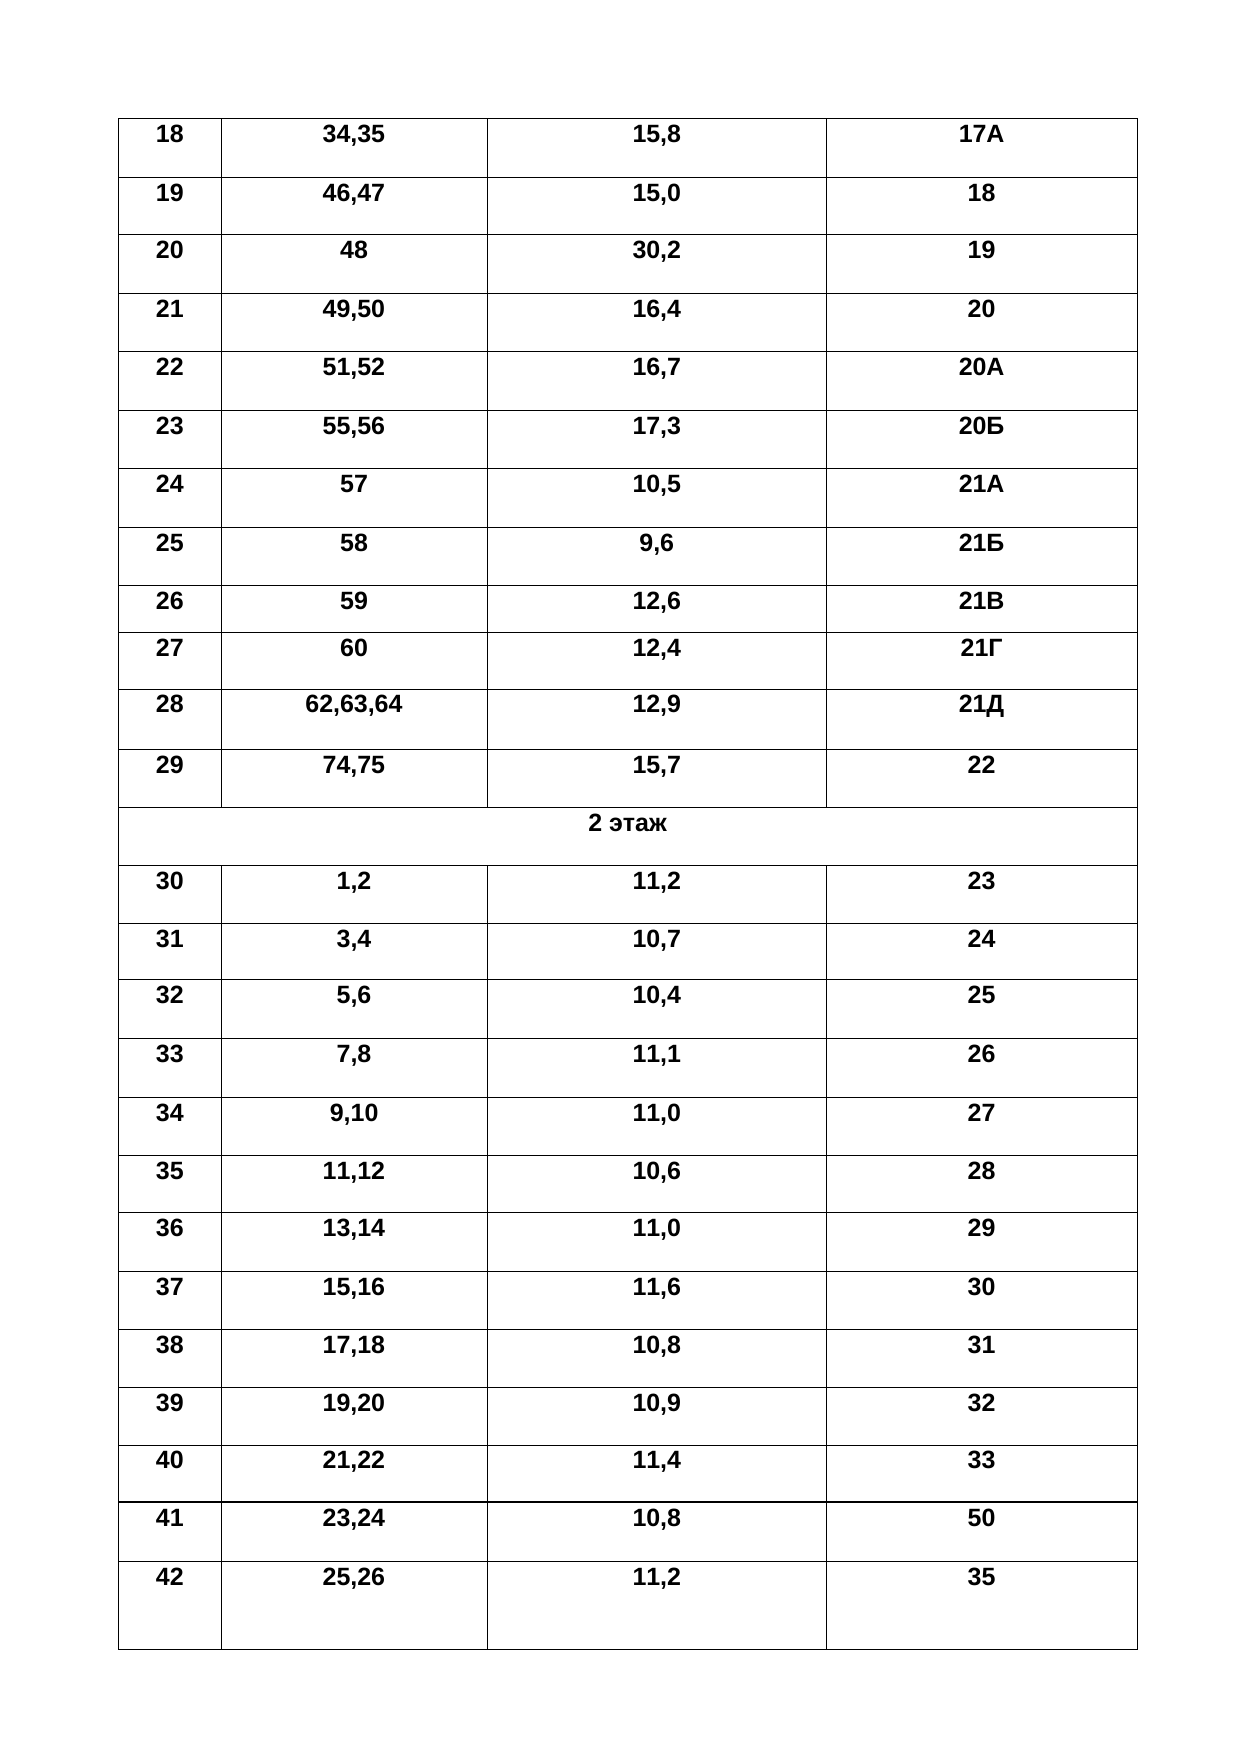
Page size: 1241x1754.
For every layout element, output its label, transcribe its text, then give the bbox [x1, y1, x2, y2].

table_cell 26 [827, 1039, 1137, 1097]
table_cell 21А [827, 469, 1137, 527]
table_cell 11,2 [488, 866, 826, 922]
table_cell 15,8 [488, 119, 826, 177]
table_cell 21,22 [222, 1446, 487, 1501]
table_cell 5,6 [222, 980, 487, 1038]
table_cell 27 [119, 633, 221, 688]
table_cell 12,6 [488, 586, 826, 632]
table_cell 12,4 [488, 633, 826, 688]
table_cell 55,56 [222, 411, 487, 468]
table_cell 22 [119, 352, 221, 410]
table_cell 11,2 [488, 1562, 826, 1649]
table_cell 26 [119, 586, 221, 632]
table_cell 28 [119, 690, 221, 748]
table_cell 10,8 [488, 1503, 826, 1561]
table_cell 37 [119, 1272, 221, 1329]
table_cell 21 [119, 294, 221, 351]
table_cell 15,16 [222, 1272, 487, 1329]
table_cell 30 [119, 866, 221, 922]
table_cell 10,8 [488, 1330, 826, 1387]
table_cell 30,2 [488, 235, 826, 293]
table_cell 11,4 [488, 1446, 826, 1501]
table_cell 19,20 [222, 1388, 487, 1444]
table_cell 13,14 [222, 1213, 487, 1271]
table_cell 12,9 [488, 690, 826, 748]
table_cell 35 [119, 1156, 221, 1212]
table_cell 10,6 [488, 1156, 826, 1212]
table_cell 2 этаж [119, 808, 1137, 865]
table_cell 7,8 [222, 1039, 487, 1097]
table_cell 16,7 [488, 352, 826, 410]
table_cell 11,1 [488, 1039, 826, 1097]
table_cell 59 [222, 586, 487, 632]
table_cell 1,2 [222, 866, 487, 922]
table_cell 31 [827, 1330, 1137, 1387]
table_cell 21Б [827, 528, 1137, 585]
table_cell 17,3 [488, 411, 826, 468]
table_cell 3,4 [222, 924, 487, 979]
table_cell 23,24 [222, 1503, 487, 1561]
table_cell 33 [827, 1446, 1137, 1501]
table_cell 39 [119, 1388, 221, 1444]
table_cell 29 [119, 750, 221, 807]
table_cell 30 [827, 1272, 1137, 1329]
table_cell 10,7 [488, 924, 826, 979]
table_cell 18 [119, 119, 221, 177]
table_cell 20Б [827, 411, 1137, 468]
table_cell 25,26 [222, 1562, 487, 1649]
table_cell 42 [119, 1562, 221, 1649]
table_cell 10,9 [488, 1388, 826, 1444]
table_cell 74,75 [222, 750, 487, 807]
table_cell 58 [222, 528, 487, 585]
table_cell 24 [827, 924, 1137, 979]
table_cell 11,12 [222, 1156, 487, 1212]
table_cell 16,4 [488, 294, 826, 351]
table_cell 48 [222, 235, 487, 293]
table_cell 10,5 [488, 469, 826, 527]
table_cell 15,0 [488, 178, 826, 234]
table_cell 33 [119, 1039, 221, 1097]
table_cell 21В [827, 586, 1137, 632]
table_cell 35 [827, 1562, 1137, 1649]
table_cell 11,6 [488, 1272, 826, 1329]
table_cell 36 [119, 1213, 221, 1271]
table_cell 22 [827, 750, 1137, 807]
table_cell 20 [119, 235, 221, 293]
table_cell 49,50 [222, 294, 487, 351]
table_cell 32 [827, 1388, 1137, 1444]
table_cell 51,52 [222, 352, 487, 410]
table_cell 18 [827, 178, 1137, 234]
table_cell 27 [827, 1098, 1137, 1154]
table_cell 20 [827, 294, 1137, 351]
table_cell 11,0 [488, 1213, 826, 1271]
table_cell 24 [119, 469, 221, 527]
table_cell 19 [119, 178, 221, 234]
table_cell 31 [119, 924, 221, 979]
table_cell 32 [119, 980, 221, 1038]
table_cell 46,47 [222, 178, 487, 234]
table_cell 60 [222, 633, 487, 688]
table_cell 19 [827, 235, 1137, 293]
table_cell 17А [827, 119, 1137, 177]
table_cell 15,7 [488, 750, 826, 807]
table_cell 62,63,64 [222, 690, 487, 748]
table_cell 9,10 [222, 1098, 487, 1154]
table_cell 9,6 [488, 528, 826, 585]
table_cell 50 [827, 1503, 1137, 1561]
table_cell 34,35 [222, 119, 487, 177]
table_cell 20А [827, 352, 1137, 410]
table_cell 10,4 [488, 980, 826, 1038]
table_cell 34 [119, 1098, 221, 1154]
table_cell 38 [119, 1330, 221, 1387]
table_cell 21Д [827, 690, 1137, 748]
table_cell 25 [827, 980, 1137, 1038]
table_cell 25 [119, 528, 221, 585]
table_cell 17,18 [222, 1330, 487, 1387]
table_cell 11,0 [488, 1098, 826, 1154]
table_cell 23 [119, 411, 221, 468]
table_cell 23 [827, 866, 1137, 922]
table_cell 21Г [827, 633, 1137, 688]
table_cell 57 [222, 469, 487, 527]
table_cell 28 [827, 1156, 1137, 1212]
table_cell 41 [119, 1503, 221, 1561]
table_cell 40 [119, 1446, 221, 1501]
table_cell 29 [827, 1213, 1137, 1271]
